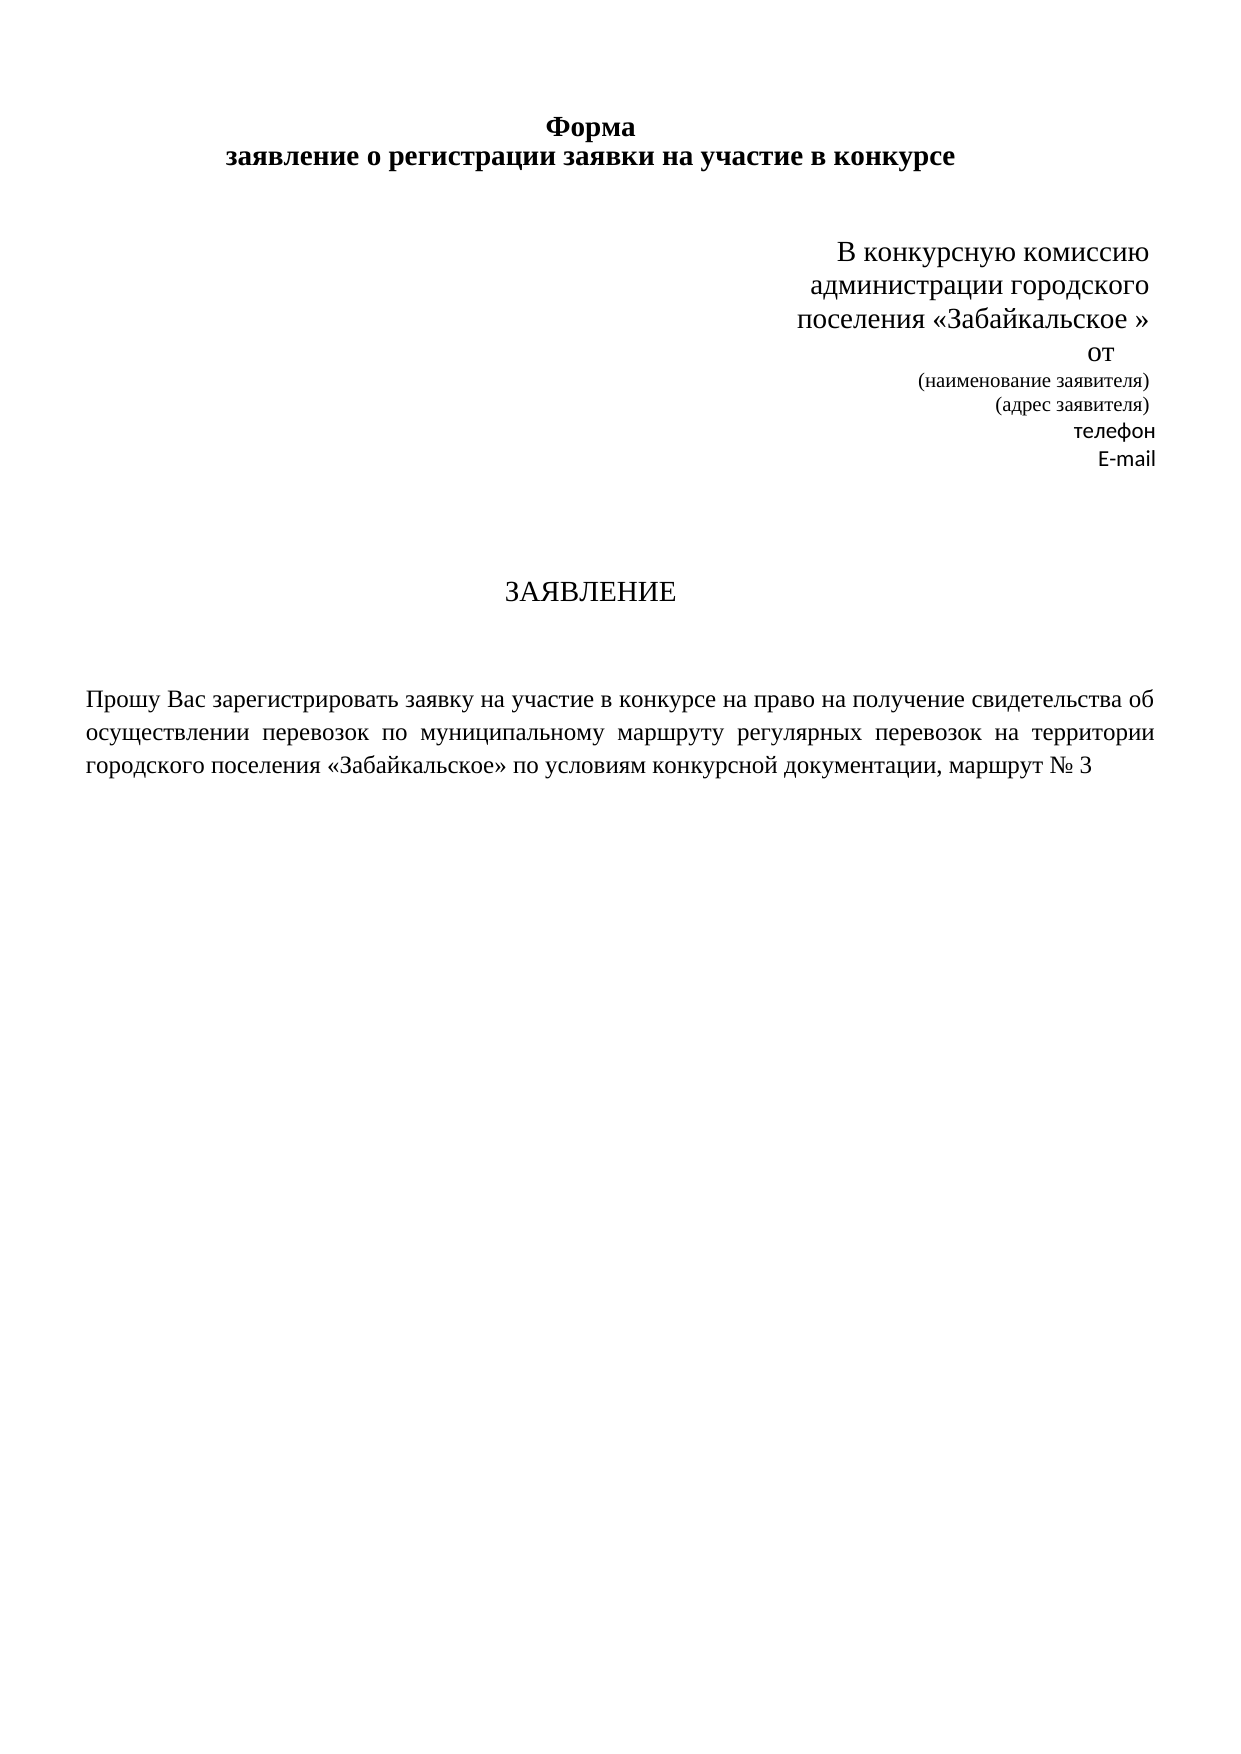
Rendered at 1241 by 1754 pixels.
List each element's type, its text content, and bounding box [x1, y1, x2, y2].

text ЗАЯВЛЕНИЕ [25, 578, 1156, 607]
text В конкурсную комиссию администрации городского поселения «Забайкальское » [617, 234, 1149, 334]
text от [617, 334, 1149, 368]
text телефон [86, 416, 1156, 444]
text E-mail [86, 444, 1156, 472]
text заявление о регистрации заявки на участие в конкурсе [25, 142, 1156, 171]
text Прошу Вас зарегистрировать заявку на участие в конкурсе на право на получение свидетельства об осуществлении перевозок по муниципальному маршруту регулярных перевозок на территории городского поселения «Забайкальское» по условиям конкурсной документации, маршрут № 3 [86, 684, 1156, 779]
text (наименование заявителя) [698, 368, 1149, 392]
text Форма [25, 113, 1156, 142]
text (адрес заявителя) [738, 392, 1149, 416]
